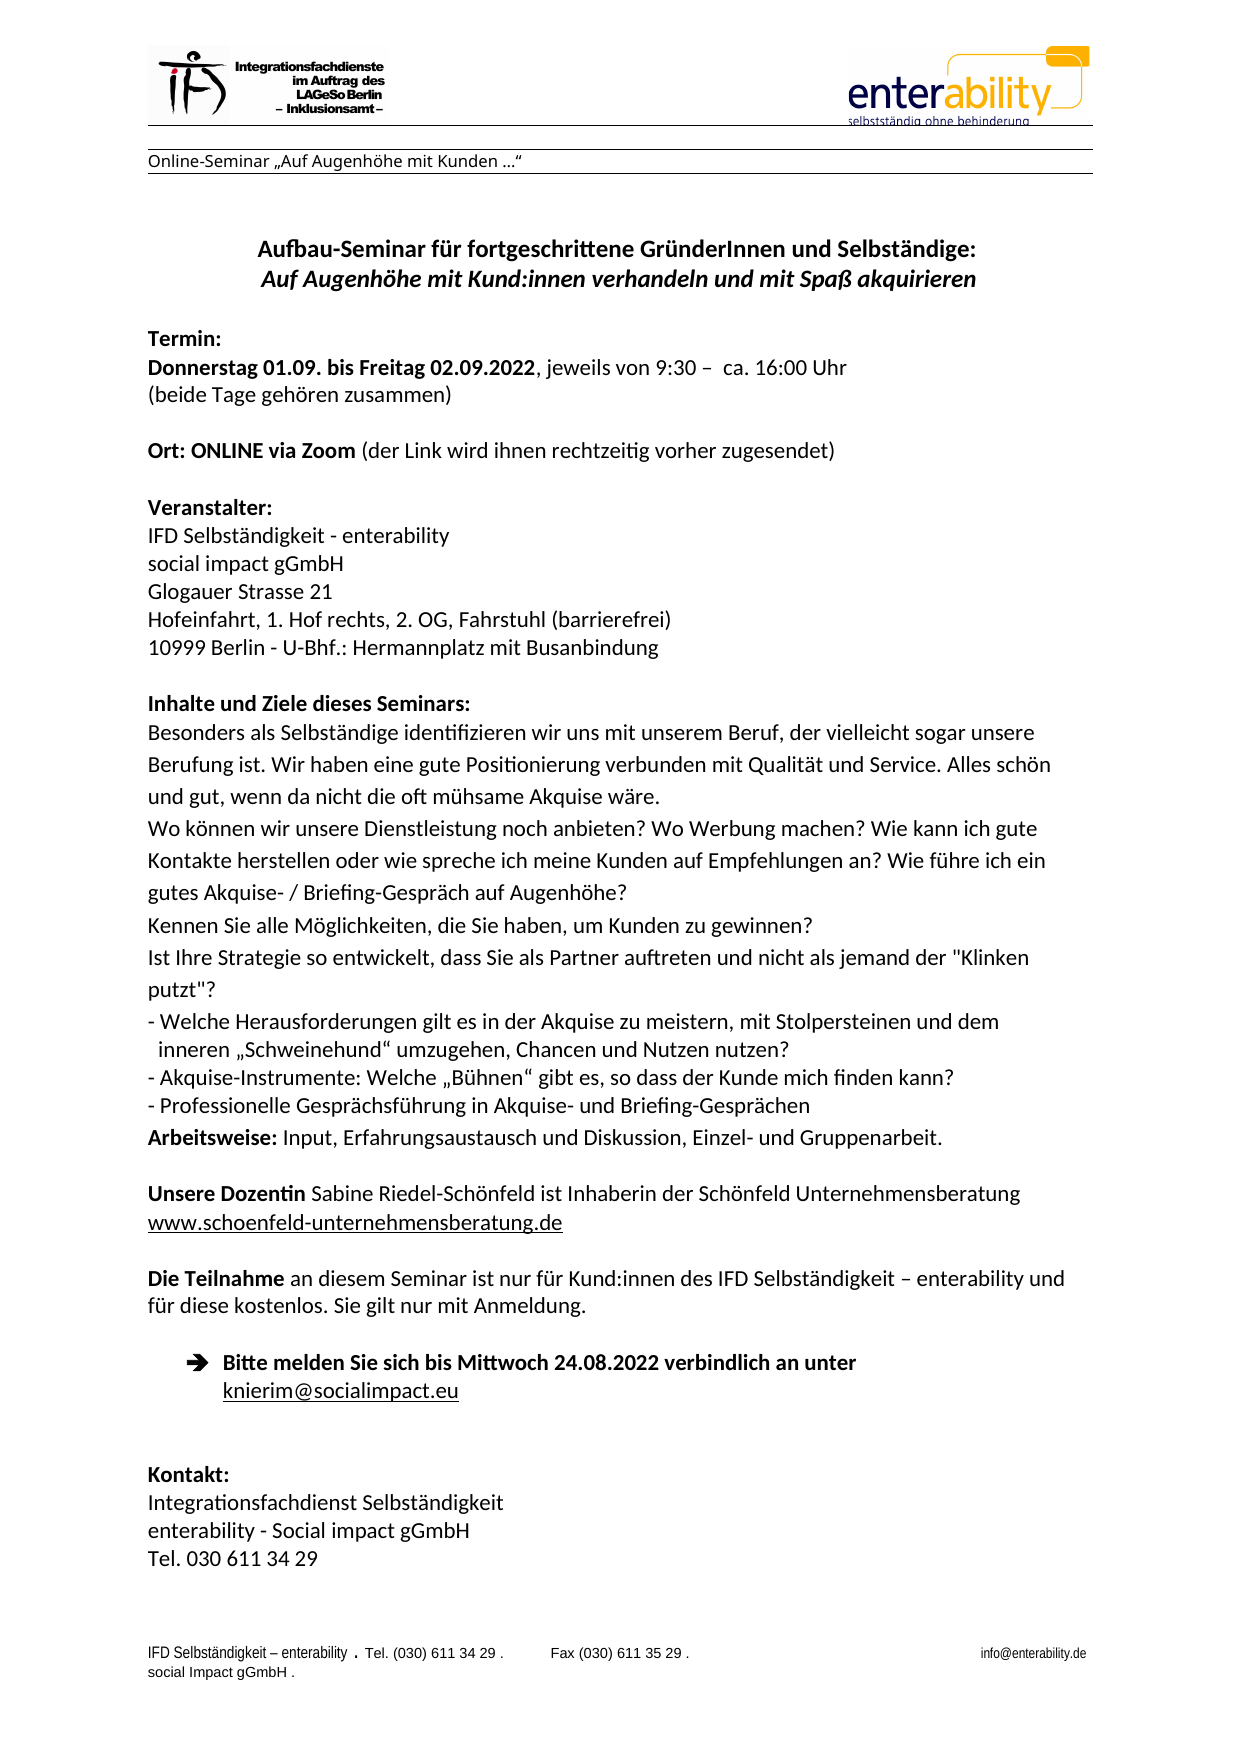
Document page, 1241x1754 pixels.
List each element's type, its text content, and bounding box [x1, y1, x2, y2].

picture [147, 45, 389, 124]
text 10999 Berlin - U-Bhf.: Hermannplatz mit Busanbindung [148, 633, 1093, 689]
picture [848, 46, 1090, 125]
text Besonders als Selbständige identifizieren wir uns mit unserem Beruf, der vielleicht sogar unsere Berufung ist. Wir haben eine gute Positionierung verbunden mit Qualität und Service. Alles schön und gut, wenn da nicht die oft mühsame Akquise wäre. [148, 718, 1093, 810]
text - Welche Herausforderungen gilt es in der Akquise zu meistern, mit Stolpersteinen und dem [148, 1007, 1093, 1035]
text Integrationsfachdienst Selbständigkeit enterability - Social impact gGmbH [148, 1488, 1093, 1544]
text Unsere Dozentin Sabine Riedel-Schönfeld ist Inhaberin der Schönfeld Unternehmensberatung www.schoenfeld-unternehmensberatung.de [148, 1179, 1093, 1236]
text Kennen Sie alle Möglichkeiten, die Sie haben, um Kunden zu gewinnen? Ist Ihre Strategie so entwickelt, dass Sie als Partner auftreten und nicht als jemand der "Klinken putzt"? [148, 911, 1093, 1003]
text IFD Selbständigkeit - enterability [148, 521, 1093, 549]
list Bitte melden Sie sich bis Mittwoch 24.08.2022 verbindlich an unter knierim@socialimpact.eu [185, 1348, 1093, 1404]
text Tel. 030 611 34 29 [148, 1544, 1093, 1573]
text Arbeitsweise: Input, Erfahrungsaustausch und Diskussion, Einzel- und Gruppenarbeit. [148, 1123, 1093, 1152]
text Die Teilnahme an diesem Seminar ist nur für Kund:innen des IFD Selbständigkeit – enterability und für diese kostenlos. Sie gilt nur mit Anmeldung. [148, 1264, 1093, 1348]
text Aufbau-Seminar für fortgeschrittene GründerInnen und Selbständige: Auf Augenhöhe mit Kund:innen verhandeln und mit Spaß akquirieren [148, 233, 1093, 294]
text - Akquise-Instrumente: Welche „Bühnen“ gibt es, so dass der Kunde mich finden kann? [148, 1063, 1093, 1091]
text inneren „Schweinehund“ umzugehen, Chancen und Nutzen nutzen? [148, 1035, 1093, 1063]
text Wo können wir unsere Dienstleistung noch anbieten? Wo Werbung machen? Wie kann ich gute Kontakte herstellen oder wie spreche ich meine Kunden auf Empfehlungen an? Wie führe ich ein gutes Akquise- / Briefing-Gespräch auf Augenhöhe? [148, 814, 1093, 907]
text Glogauer Strasse 21 [148, 577, 1093, 605]
text Hofeinfahrt, 1. Hof rechts, 2. OG, Fahrstuhl (barrierefrei) [148, 605, 1093, 633]
text Termin: Donnerstag 01.09. bis Freitag 02.09.2022, jeweils von 9:30 – ca. 16:00 Uhr (beide Tage gehören zusammen) [148, 324, 1093, 409]
text Veranstalter: [148, 493, 1093, 521]
text Inhalte und Ziele dieses Seminars: [148, 689, 1093, 718]
text Ort: ONLINE via Zoom (der Link wird ihnen rechtzeitig vorher zugesendet) [148, 437, 1093, 465]
text social impact gGmbH [148, 549, 1093, 577]
text Kontakt: [148, 1461, 1093, 1488]
text - Professionelle Gesprächsführung in Akquise- und Briefing-Gesprächen [148, 1091, 1093, 1119]
